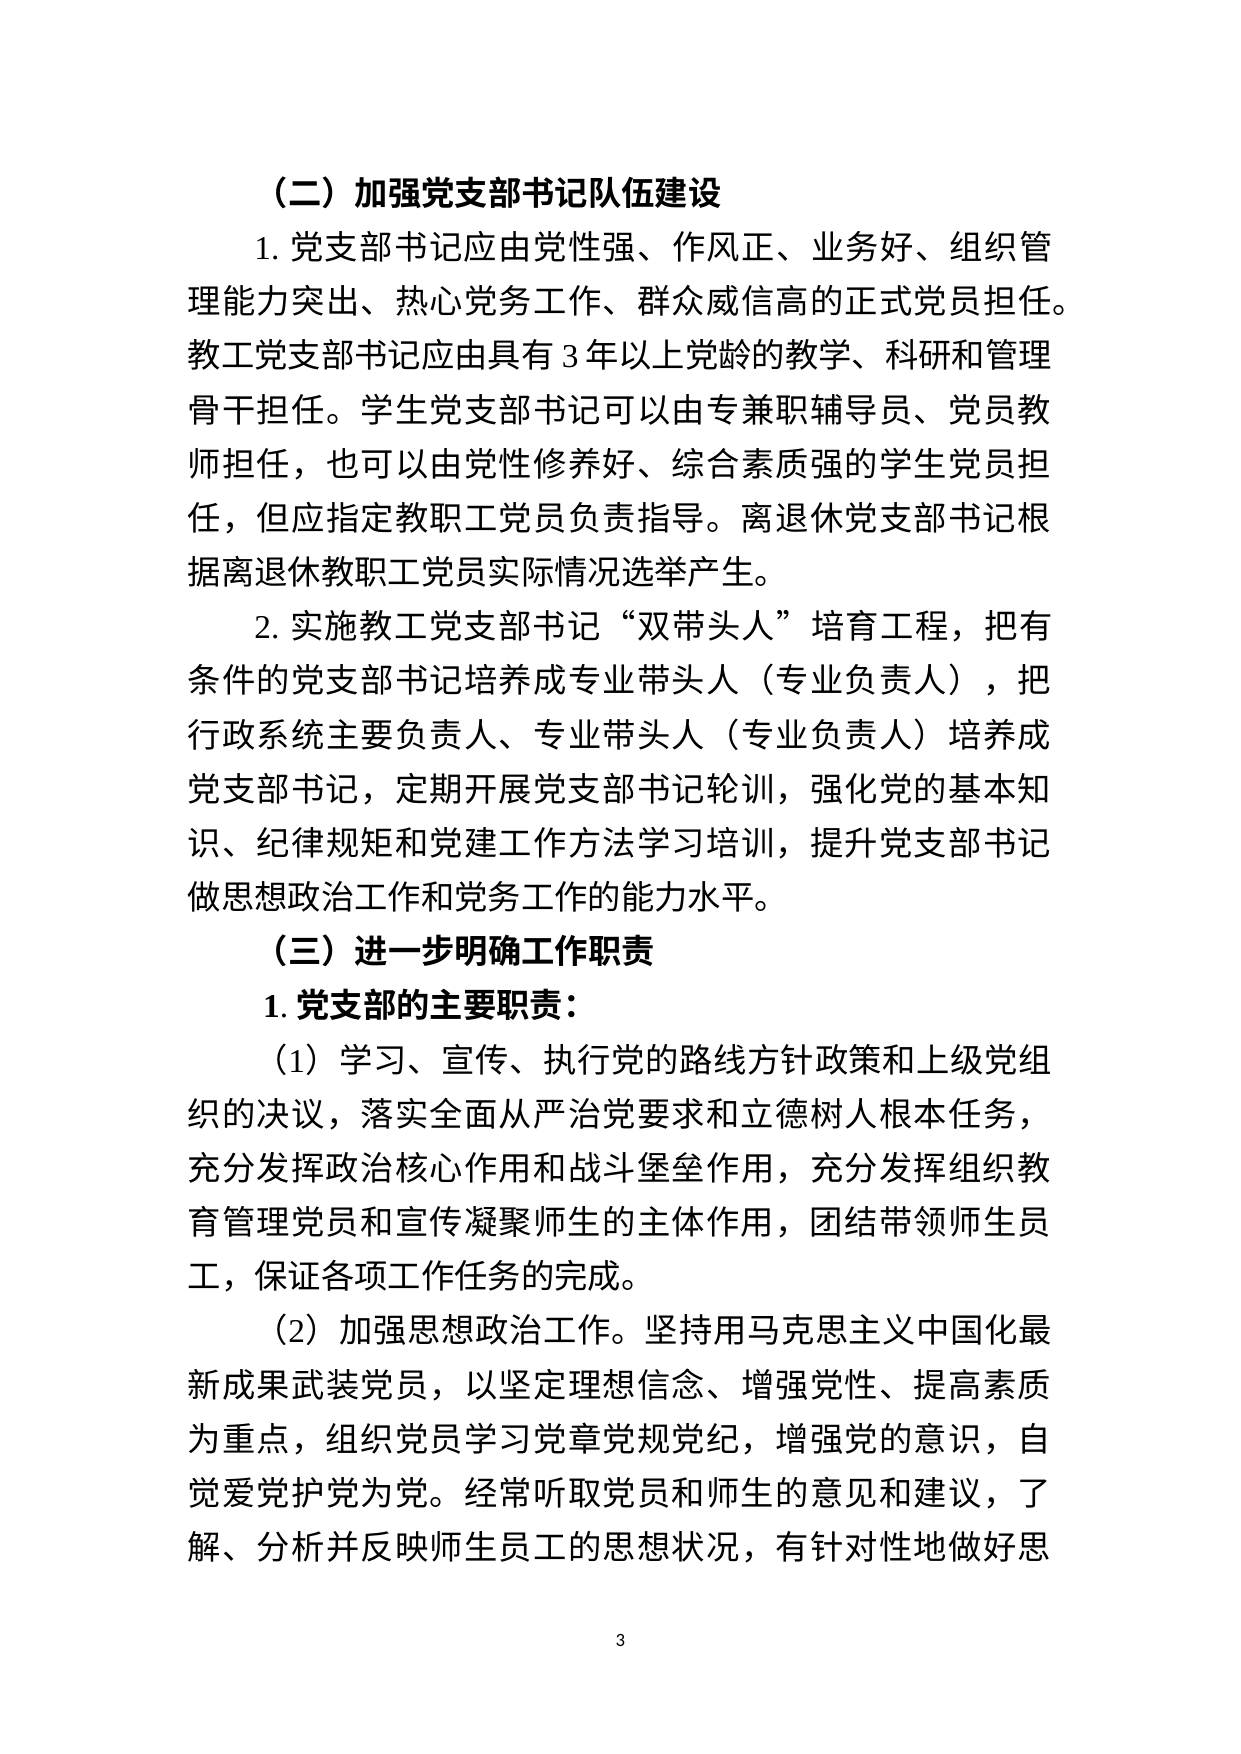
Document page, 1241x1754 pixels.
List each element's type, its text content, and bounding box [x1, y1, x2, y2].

text 1. 党支部的主要职责： [187, 974, 1053, 1029]
text 1. 党支部书记应由党性强、作风正、业务好、组织管理能力突出、热心党务工作、群众威信高的正式党员担任。教工党支部书记应由具有3年以上党龄的教学、科研和管理骨干担任。学生党支部书记可以由专兼职辅导员、党员教师担任，也可以由党性修养好、综合素质强的学生党员担任，但应指定教职工党员负责指导。离退休党支部书记根据离退休教职工党员实际情况选举产生。 [187, 216, 1053, 595]
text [187, 1299, 1053, 1570]
text （三）进一步明确工作职责 [187, 920, 1053, 974]
text 2. 实施教工党支部书记“双带头人”培育工程，把有条件的党支部书记培养成专业带头人（专业负责人），把行政系统主要负责人、专业带头人（专业负责人）培养成党支部书记，定期开展党支部书记轮训，强化党的基本知识、纪律规矩和党建工作方法学习培训，提升党支部书记做思想政治工作和党务工作的能力水平。 [187, 595, 1053, 920]
text （二）加强党支部书记队伍建设 [187, 162, 1053, 216]
text （1）学习、宣传、执行党的路线方针政策和上级党组织的决议，落实全面从严治党要求和立德树人根本任务，充分发挥政治核心作用和战斗堡垒作用，充分发挥组织教育管理党员和宣传凝聚师生的主体作用，团结带领师生员工，保证各项工作任务的完成。 [187, 1029, 1053, 1299]
